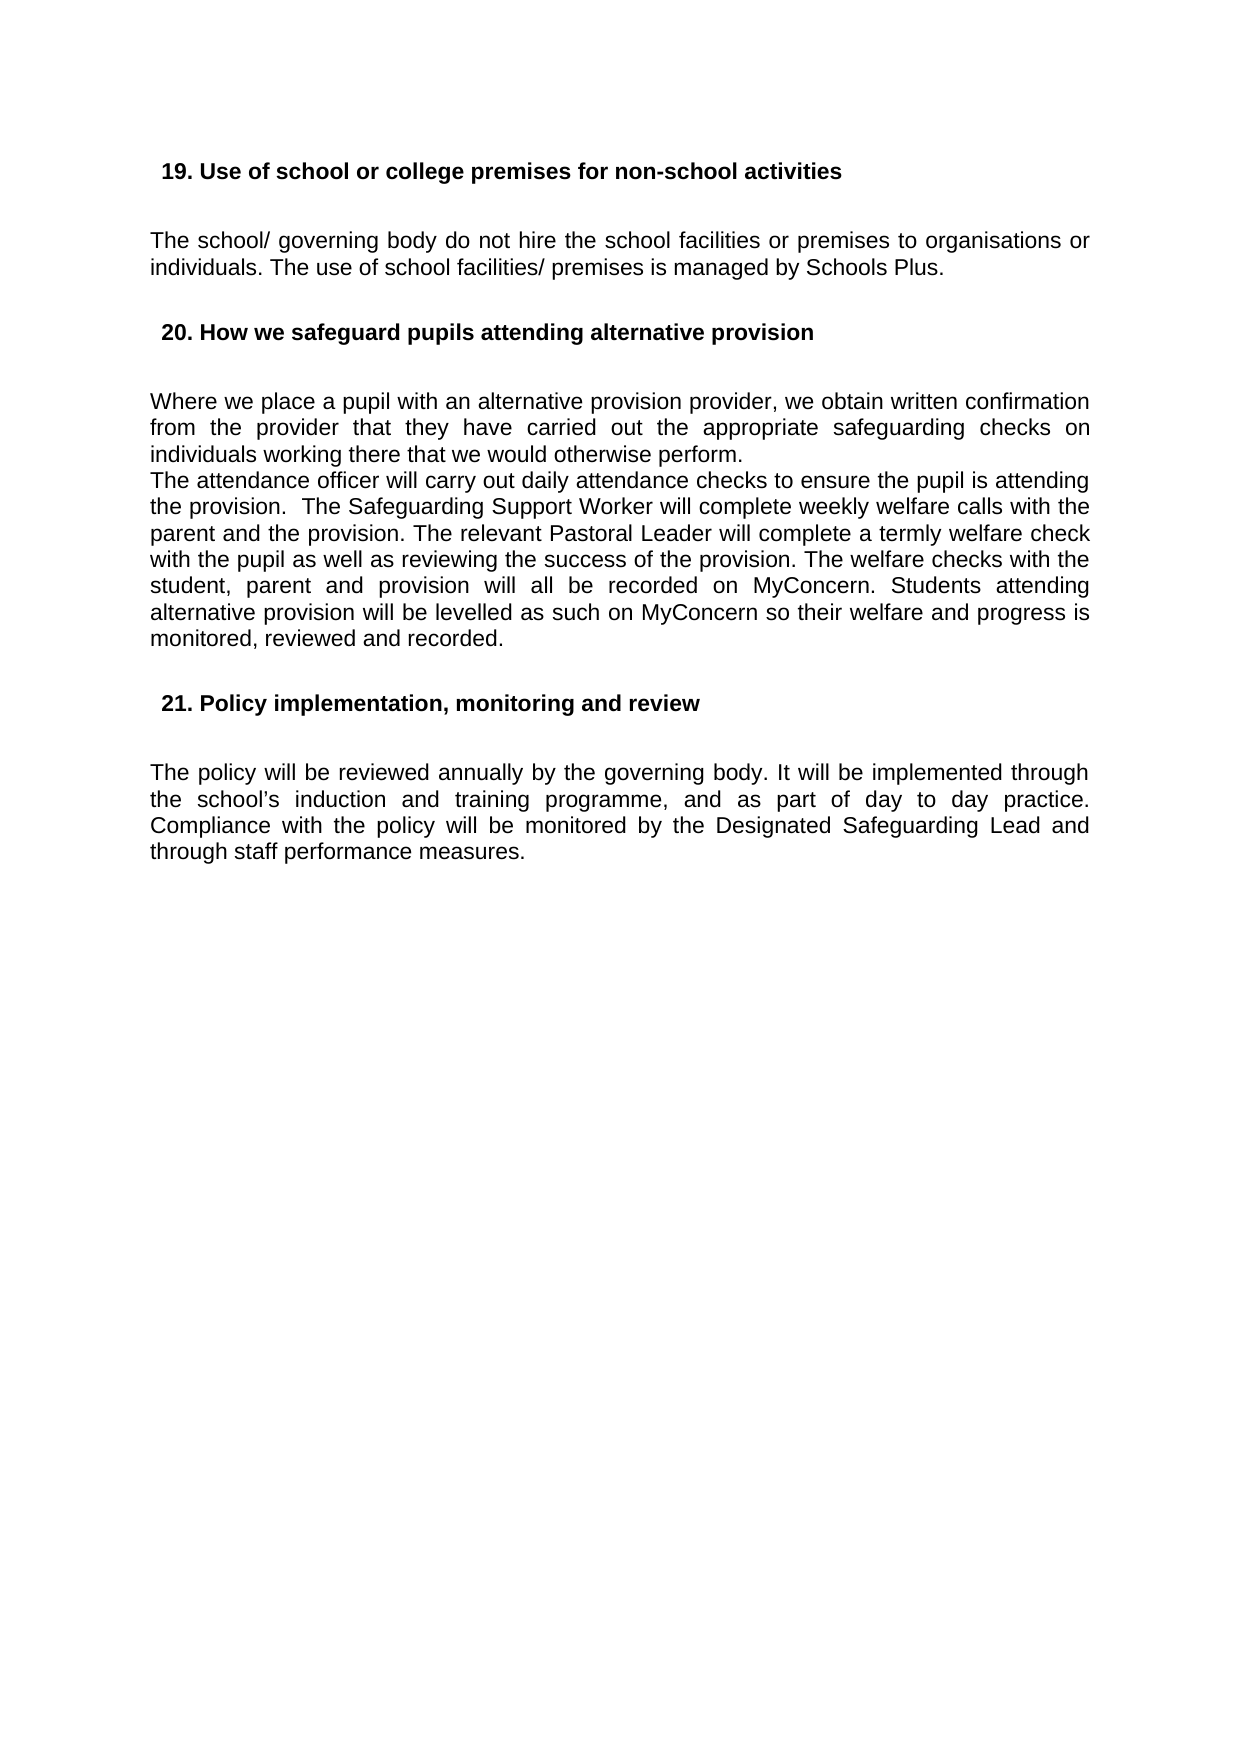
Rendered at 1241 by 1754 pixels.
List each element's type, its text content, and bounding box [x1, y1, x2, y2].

text Where we place a pupil with an alternative provision provider, we obtain written confirmation from the provider that they have carried out the appropriate safeguarding checks on individuals working there that we would otherwise perform. [150, 388, 1091, 467]
text The school/ governing body do not hire the school facilities or premises to organisations or individuals. The use of school facilities/ premises is managed by Schools Plus. [150, 227, 1091, 280]
table_header 20. How we safeguard pupils attending alternative provision [150, 306, 1090, 361]
table_header 19. Use of school or college premises for non-school activities [150, 146, 1090, 201]
text The attendance officer will carry out daily attendance checks to ensure the pupil is attending the provision. The Safeguarding Support Worker will complete weekly welfare calls with the parent and the provision. The relevant Pastoral Leader will complete a termly welfare check with the pupil as well as reviewing the success of the provision. The welfare checks with the student, parent and provision will all be recorded on MyConcern. Students attending alternative provision will be levelled as such on MyConcern so their welfare and progress is monitored, reviewed and recorded. [150, 467, 1091, 651]
table_header 21. Policy implementation, monitoring and review [150, 678, 1090, 733]
text The policy will be reviewed annually by the governing body. It will be implemented through the school’s induction and training programme, and as part of day to day practice. Compliance with the policy will be monitored by the Designated Safeguarding Lead and through staff performance measures. [150, 759, 1091, 865]
